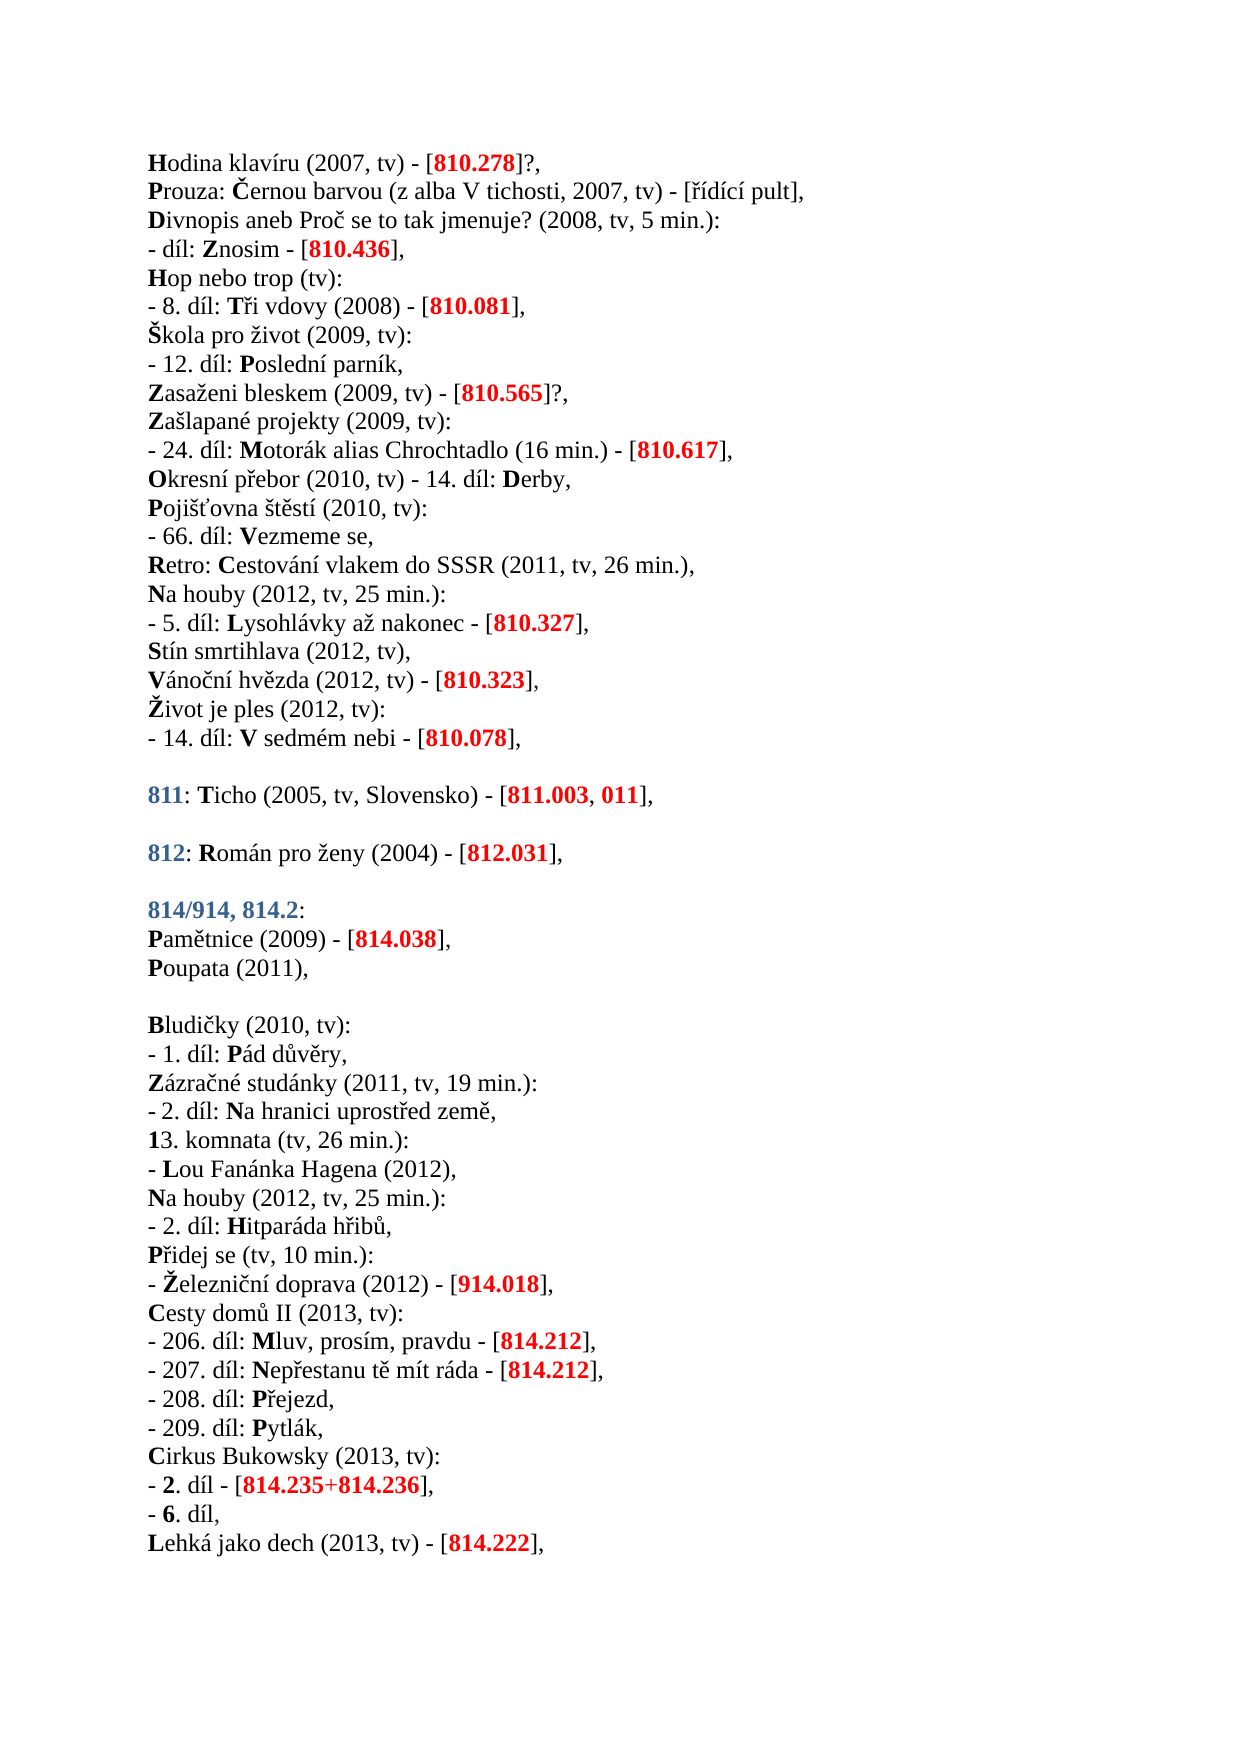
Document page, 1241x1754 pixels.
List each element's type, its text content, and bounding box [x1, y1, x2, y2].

text 814/914, 814.2: [148, 895, 1093, 924]
text - díl: Znosim - [810.436], [148, 234, 1093, 263]
text Zašlapané projekty (2009, tv): [148, 406, 1093, 435]
text Vánoční hvězda (2012, tv) - [810.323], [148, 665, 1093, 694]
text Pojišťovna štěstí (2010, tv): [148, 493, 1093, 521]
text Škola pro život (2009, tv): [148, 320, 1093, 349]
text - 6. díl, [148, 1499, 1093, 1528]
text Divnopis aneb Proč se to tak jmenuje? (2008, tv, 5 min.): [148, 205, 1093, 234]
text Hodina klavíru (2007, tv) - [810.278]?, [148, 148, 1093, 176]
text Lehká jako dech (2013, tv) - [814.222], [148, 1528, 1093, 1556]
text Bludičky (2010, tv): [148, 1010, 1093, 1039]
text - 5. díl: Lysohlávky až nakonec - [810.327], [148, 608, 1093, 636]
text - 209. díl: Pytlák, [148, 1413, 1093, 1441]
text 13. komnata (tv, 26 min.): [148, 1125, 1093, 1154]
text - 2. díl: Na hranici uprostřed země, [148, 1096, 1093, 1125]
text 812: Román pro ženy (2004) - [812.031], [148, 838, 1093, 866]
text Cesty domů II (2013, tv): [148, 1298, 1093, 1326]
text 811: Ticho (2005, tv, Slovensko) - [811.003, 011], [148, 780, 1093, 809]
text Zasaženi bleskem (2009, tv) - [810.565]?, [148, 378, 1093, 406]
text Hop nebo trop (tv): [148, 263, 1093, 291]
text - 2. díl: Hitparáda hřibů, [148, 1211, 1093, 1240]
text - 66. díl: Vezmeme se, [148, 521, 1093, 550]
text Okresní přebor (2010, tv) - 14. díl: Derby, [148, 464, 1093, 493]
text Poupata (2011), [148, 953, 1093, 981]
text - 14. díl: V sedmém nebi - [810.078], [148, 723, 1093, 751]
text Cirkus Bukowsky (2013, tv): [148, 1441, 1093, 1470]
text - Železniční doprava (2012) - [914.018], [148, 1269, 1093, 1298]
text - 8. díl: Tři vdovy (2008) - [810.081], [148, 291, 1093, 320]
text - 12. díl: Poslední parník, [148, 349, 1093, 378]
text - 206. díl: Mluv, prosím, pravdu - [814.212], [148, 1326, 1093, 1355]
text Pamětnice (2009) - [814.038], [148, 924, 1093, 953]
text - 208. díl: Přejezd, [148, 1384, 1093, 1413]
text Zázračné studánky (2011, tv, 19 min.): [148, 1068, 1093, 1096]
text Stín smrtihlava (2012, tv), [148, 636, 1093, 665]
text - 207. díl: Nepřestanu tě mít ráda - [814.212], [148, 1355, 1093, 1384]
text Na houby (2012, tv, 25 min.): [148, 1183, 1093, 1211]
text Přidej se (tv, 10 min.): [148, 1240, 1093, 1269]
text - 1. díl: Pád důvěry, [148, 1039, 1093, 1068]
text Život je ples (2012, tv): [148, 694, 1093, 723]
text Na houby (2012, tv, 25 min.): [148, 579, 1093, 608]
text - Lou Fanánka Hagena (2012), [148, 1154, 1093, 1183]
text Retro: Cestování vlakem do SSSR (2011, tv, 26 min.), [148, 550, 1093, 579]
text - 24. díl: Motorák alias Chrochtadlo (16 min.) - [810.617], [148, 435, 1093, 464]
text - 2. díl - [814.235+814.236], [148, 1470, 1093, 1499]
text Prouza: Černou barvou (z alba V tichosti, 2007, tv) - [řídící pult], [148, 176, 1093, 205]
